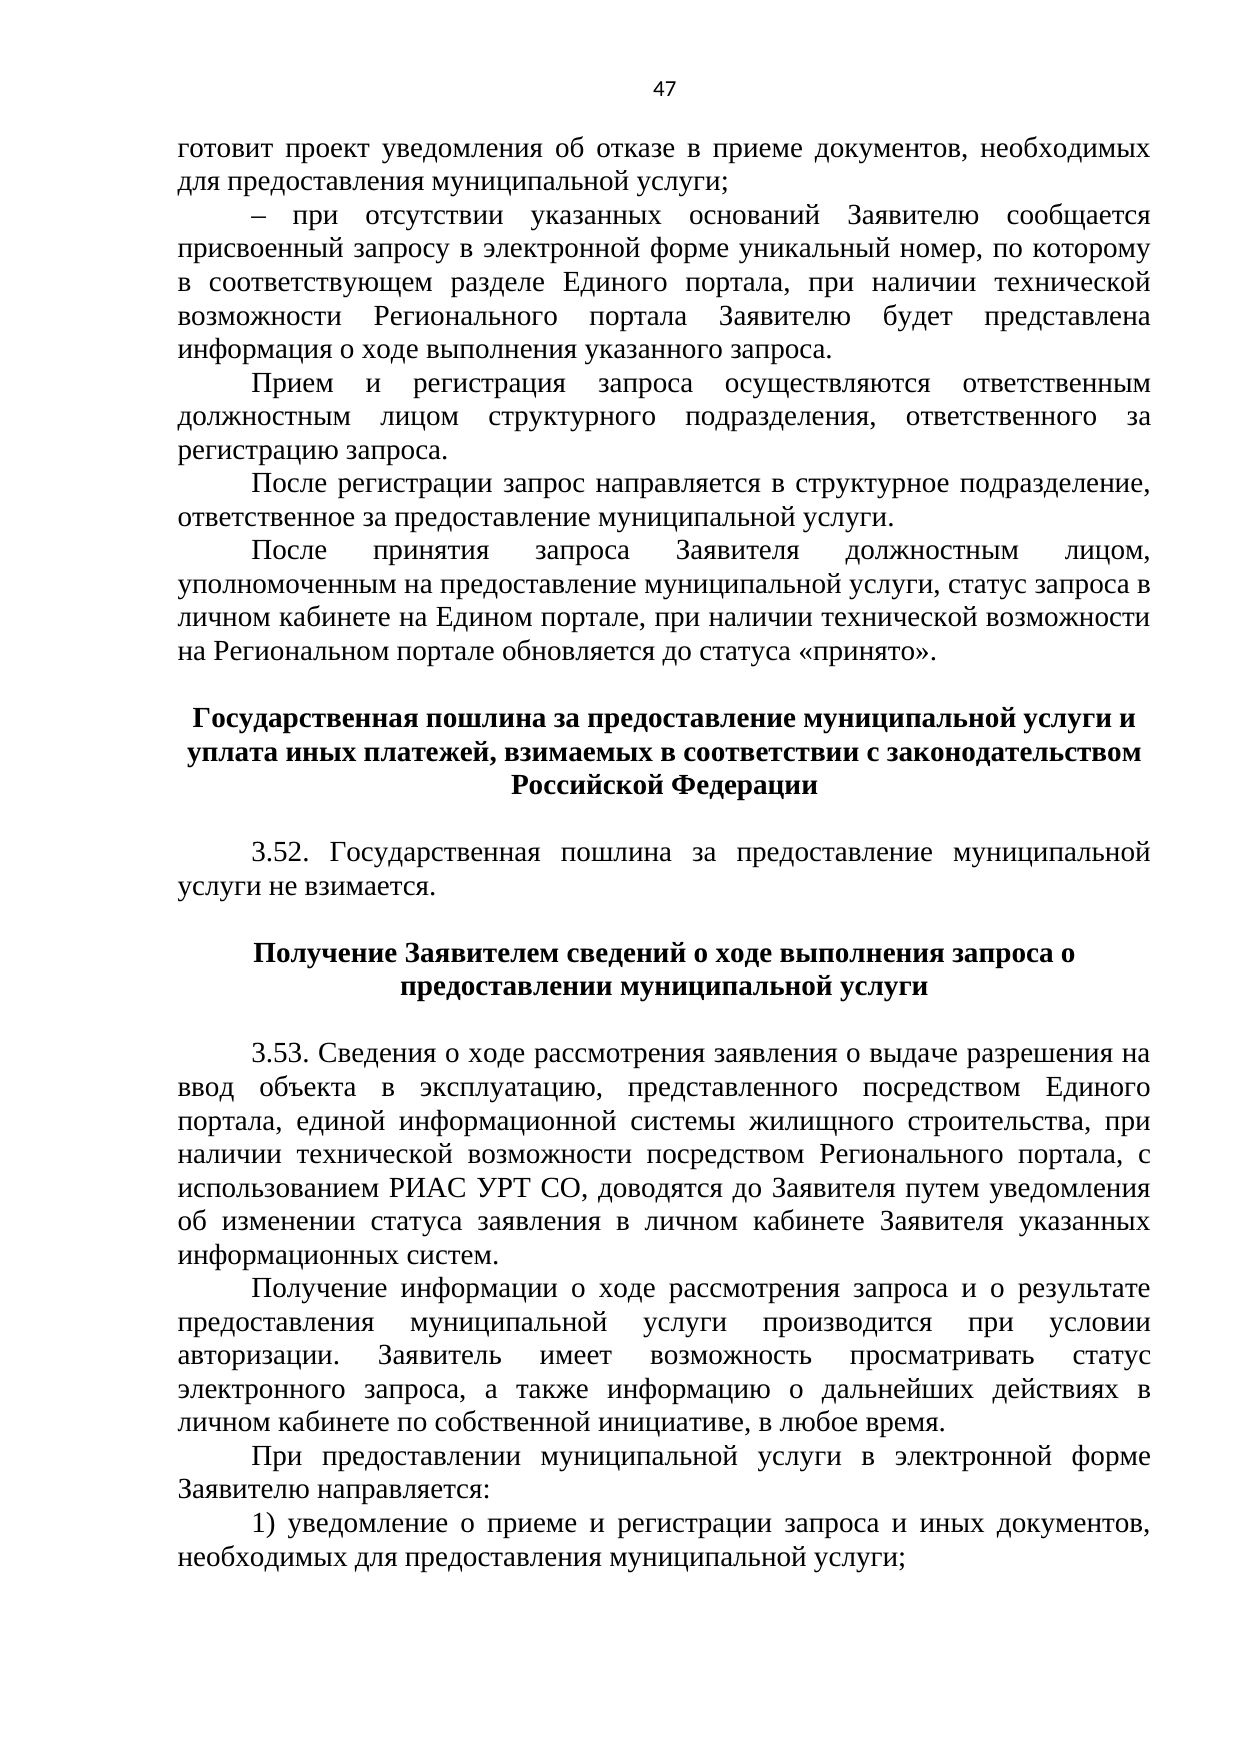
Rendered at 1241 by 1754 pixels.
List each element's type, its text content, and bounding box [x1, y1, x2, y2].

text Государственная пошлина за предоставление муниципальной услуги и уплата иных платежей, взимаемых в соответствии с законодательством Российской Федерации [177, 700, 1152, 801]
text 3.52. Государственная пошлина за предоставление муниципальной услуги не взимается. [177, 834, 1152, 901]
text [177, 130, 1152, 197]
text При предоставлении муниципальной услуги в электронной форме Заявителю направляется: [177, 1438, 1152, 1505]
text Получение информации о ходе рассмотрения запроса и о результате предоставления муниципальной услуги производится при условии авторизации. Заявитель имеет возможность просматривать статус электронного запроса, а также информацию о дальнейших действиях в личном кабинете по собственной инициативе, в любое время. [177, 1270, 1152, 1438]
text После регистрации запрос направляется в структурное подразделение, ответственное за предоставление муниципальной услуги. [177, 465, 1152, 532]
text Получение Заявителем сведений о ходе выполнения запроса о предоставлении муниципальной услуги [177, 935, 1152, 1002]
text 1) уведомление о приеме и регистрации запроса и иных документов, необходимых для предоставления муниципальной услуги; [177, 1505, 1152, 1572]
text 3.53. Сведения о ходе рассмотрения заявления о выдаче разрешения на ввод объекта в эксплуатацию, представленного посредством Единого портала, единой информационной системы жилищного строительства, при наличии технической возможности посредством Регионального портала, с использованием РИАС УРТ СО, доводятся до Заявителя путем уведомления об изменении статуса заявления в личном кабинете Заявителя указанных информационных систем. [177, 1036, 1152, 1270]
text После принятия запроса Заявителя должностным лицом, уполномоченным на предоставление муниципальной услуги, статус запроса в личном кабинете на Едином портале, при наличии технической возможности на Региональном портале обновляется до статуса «принято». [177, 532, 1152, 667]
text Прием и регистрация запроса осуществляются ответственным должностным лицом структурного подразделения, ответственного за регистрацию запроса. [177, 365, 1152, 465]
text – при отсутствии указанных оснований Заявителю сообщается присвоенный запросу в электронной форме уникальный номер, по которому в соответствующем разделе Единого портала, при наличии технической возможности Регионального портала Заявителю будет представлена информация о ходе выполнения указанного запроса. [177, 197, 1152, 365]
